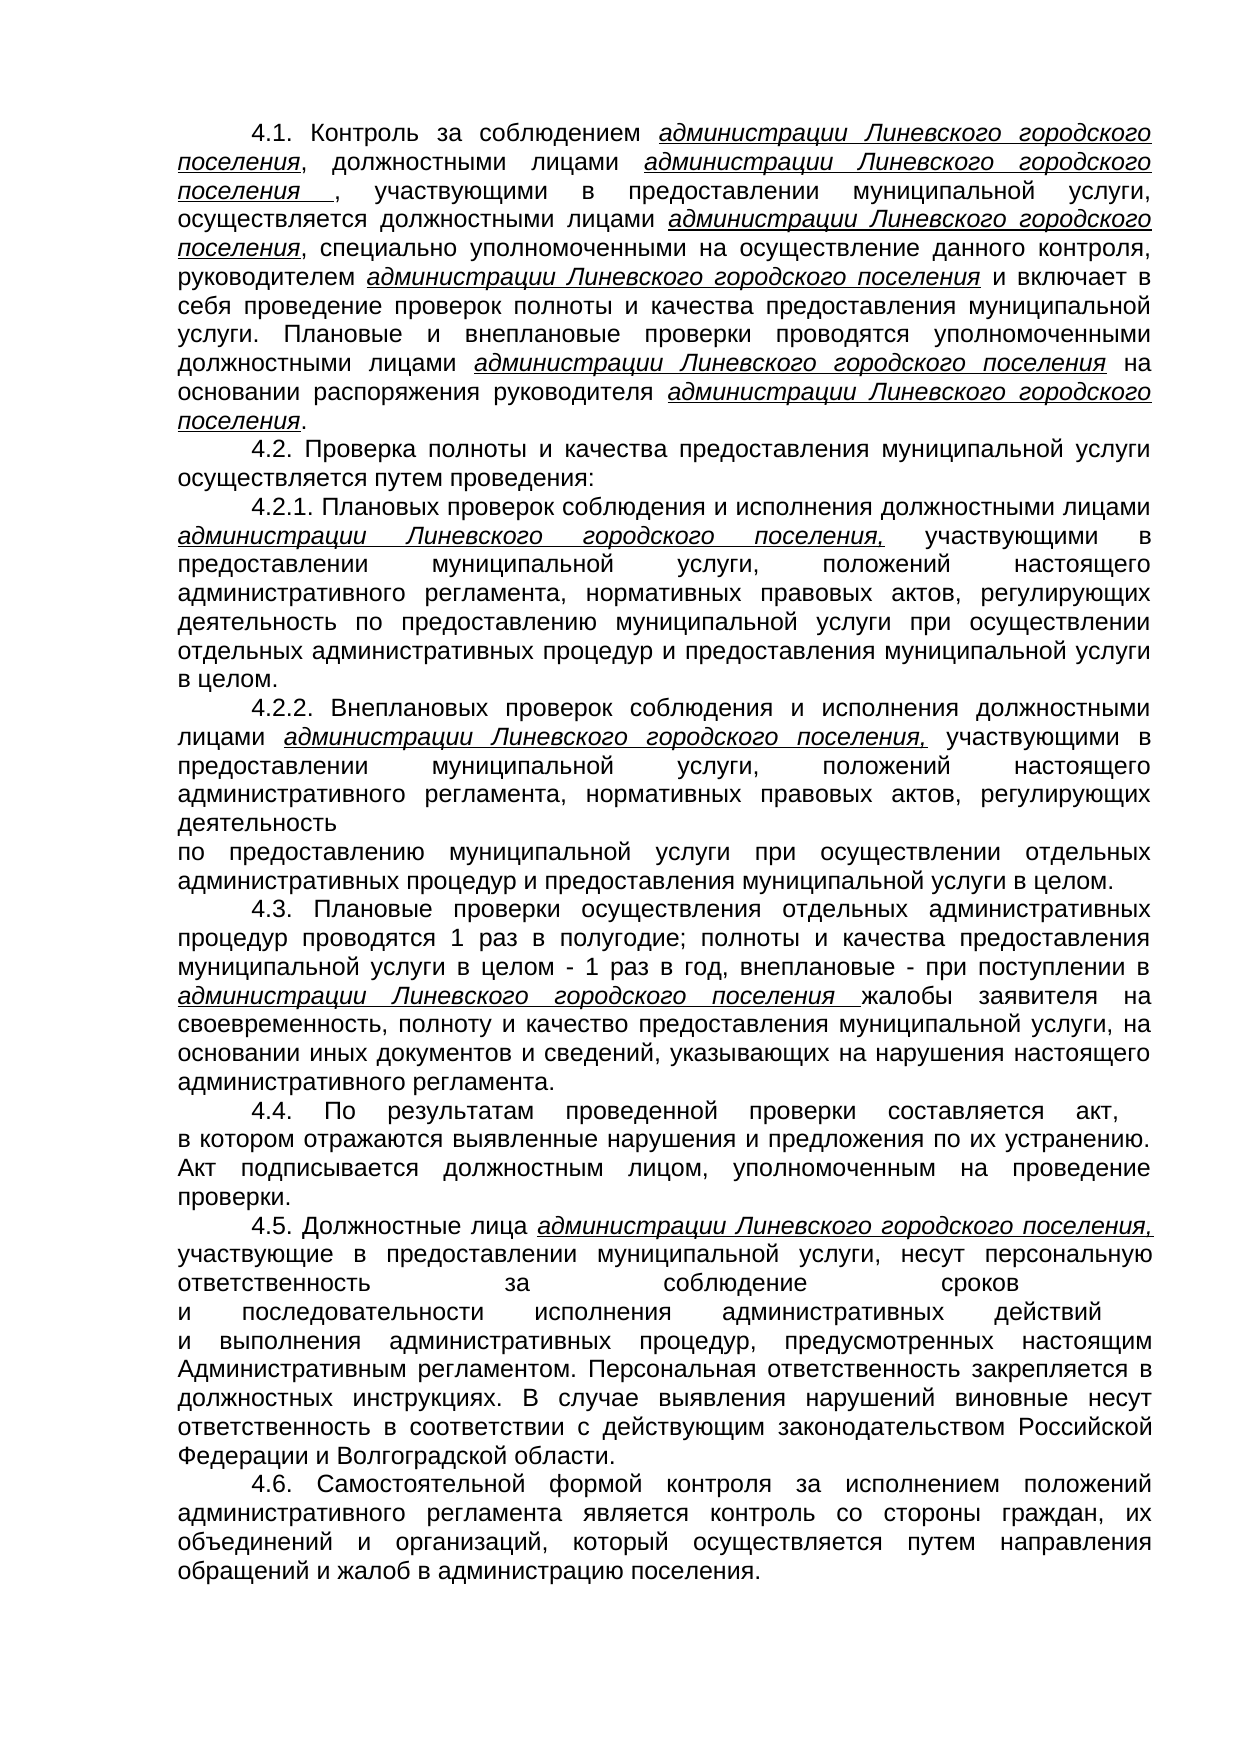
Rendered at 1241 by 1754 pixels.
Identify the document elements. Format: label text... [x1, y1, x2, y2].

text 4.3. Плановые проверки осуществления отдельных административных процедур проводятся 1 раз в полугодие; полноты и качества предоставления муниципальной услуги в целом - 1 раз в год, внеплановые - при поступлении в администрации Линевского городского поселения жалобы заявителя на своевременность, полноту и качество предоставления муниципальной услуги, на основании иных документов и сведений, указывающих на нарушения настоящего административного регламента. [177, 894, 1152, 1096]
text 4.2.2. Внеплановых проверок соблюдения и исполнения должностными лицами администрации Линевского городского поселения, участвующими в предоставлении муниципальной услуги, положений настоящего административного регламента, нормативных правовых актов, регулирующих деятельность по предоставлению муниципальной услуги при осуществлении отдельных административных процедур и предоставления муниципальной услуги в целом. [177, 693, 1152, 894]
text 4.6. Самостоятельной формой контроля за исполнением положений административного регламента является контроль со стороны граждан, их объединений и организаций, который осуществляется путем направления обращений и жалоб в администрацию поселения. [177, 1469, 1153, 1584]
text 4.1. Контроль за соблюдением администрации Линевского городского поселения, должностными лицами администрации Линевского городского поселения , участвующими в предоставлении муниципальной услуги, осуществляется должностными лицами администрации Линевского городского поселения, специально уполномоченными на осуществление данного контроля, руководителем администрации Линевского городского поселения и включает в себя проведение проверок полноты и качества предоставления муниципальной услуги. Плановые и внеплановые проверки проводятся уполномоченными должностными лицами администрации Линевского городского поселения на основании распоряжения руководителя администрации Линевского городского поселения. [177, 118, 1152, 434]
text 4.5. Должностные лица администрации Линевского городского поселения, участвующие в предоставлении муниципальной услуги, несут персональную ответственность за соблюдение сроков и последовательности исполнения административных действий и выполнения административных процедур, предусмотренных настоящим Административным регламентом. Персональная ответственность закрепляется в должностных инструкциях. В случае выявления нарушений виновные несут ответственность в соответствии с действующим законодательством Российской Федерации и Волгоградской области. [177, 1211, 1153, 1469]
text 4.4. По результатам проведенной проверки составляется акт, в котором отражаются выявленные нарушения и предложения по их устранению. Акт подписывается должностным лицом, уполномоченным на проведение проверки. [177, 1096, 1152, 1211]
text 4.2.1. Плановых проверок соблюдения и исполнения должностными лицами администрации Линевского городского поселения, участвующими в предоставлении муниципальной услуги, положений настоящего административного регламента, нормативных правовых актов, регулирующих деятельность по предоставлению муниципальной услуги при осуществлении отдельных административных процедур и предоставления муниципальной услуги в целом. [177, 492, 1152, 693]
text 4.2. Проверка полноты и качества предоставления муниципальной услуги осуществляется путем проведения: [177, 434, 1152, 492]
